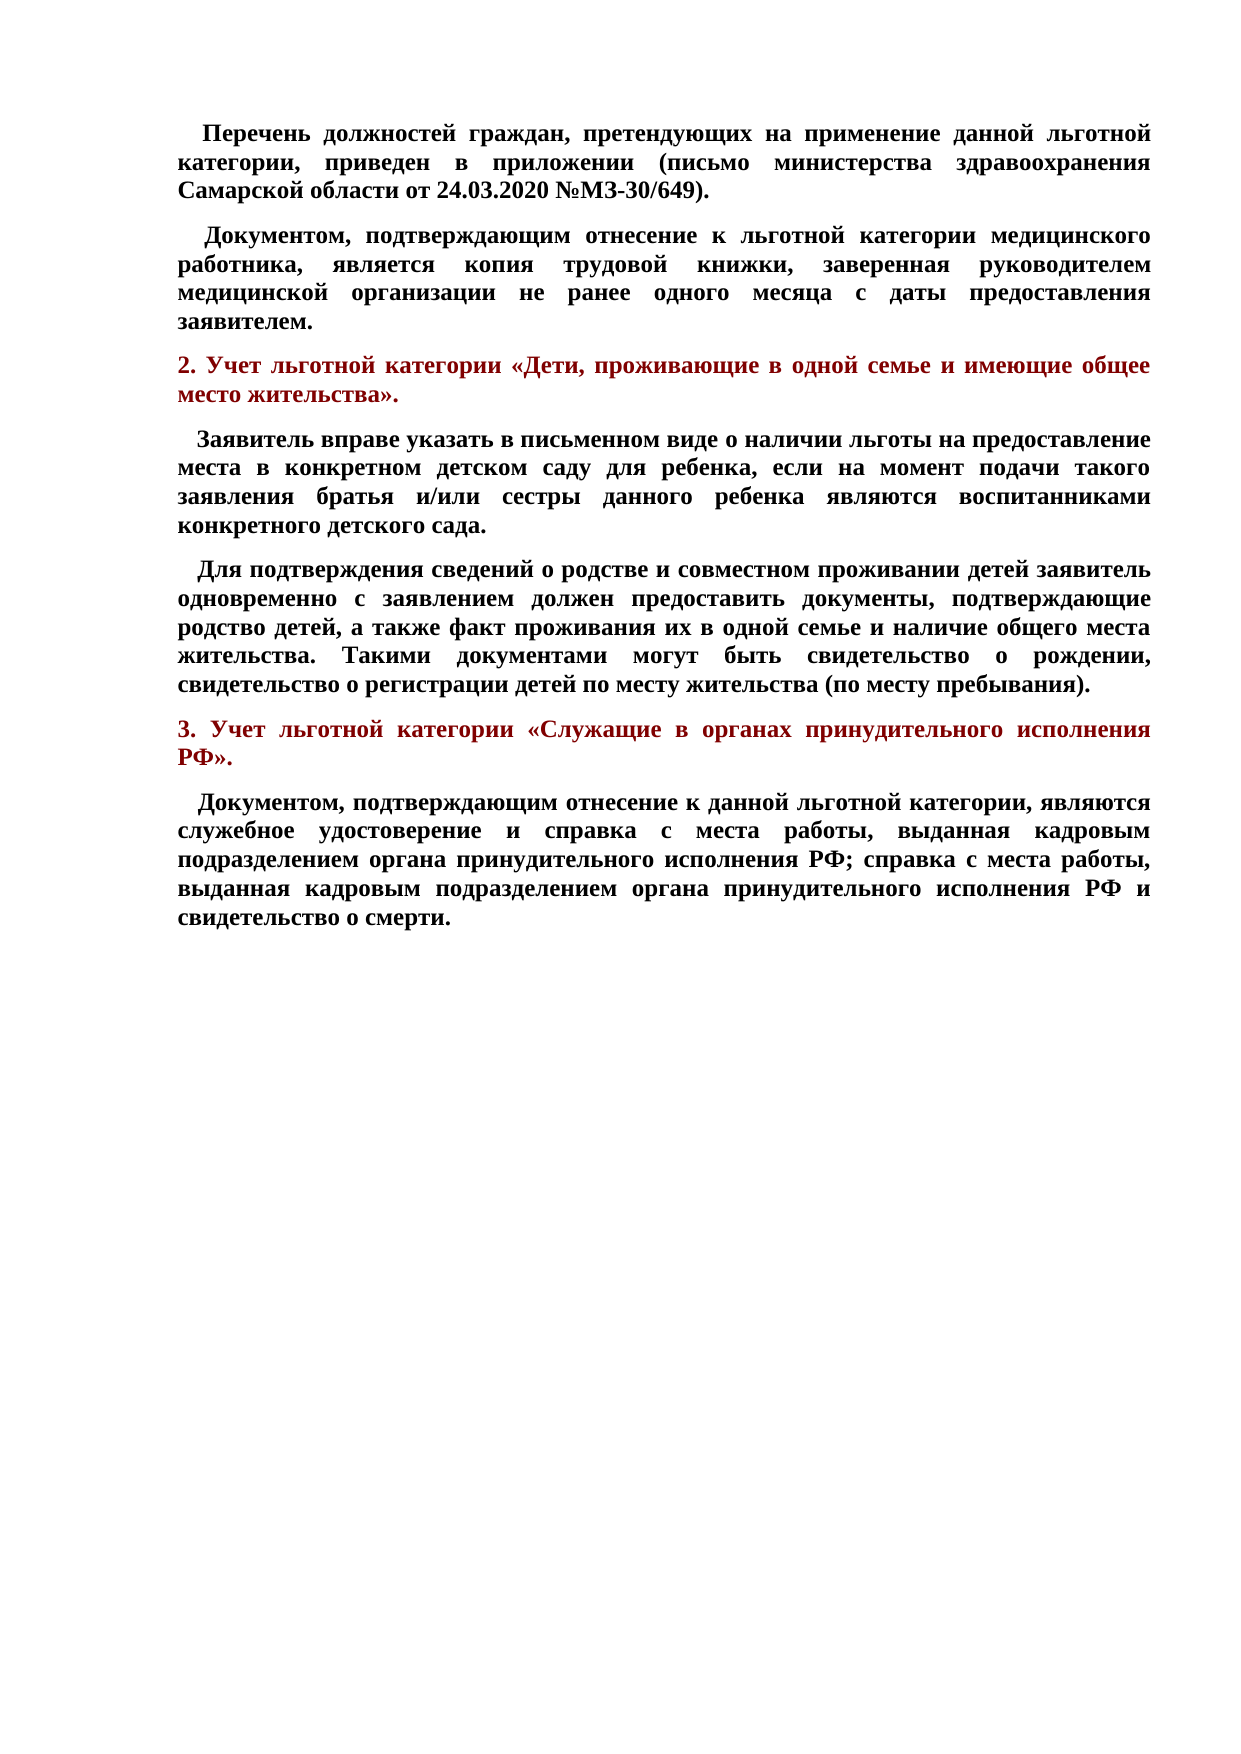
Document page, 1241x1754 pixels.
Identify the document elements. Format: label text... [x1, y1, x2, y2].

text 2. Учет льготной категории «Дети, проживающие в одной семье и имеющие общее место жительства». [177, 351, 1152, 408]
text Заявитель вправе указать в письменном виде о наличии льготы на предоставление места в конкретном детском саду для ребенка, если на момент подачи такого заявления братья и/или сестры данного ребенка являются воспитанниками конкретного детского сада. [177, 424, 1152, 539]
text Документом, подтверждающим отнесение к льготной категории медицинского работника, является копия трудовой книжки, заверенная руководителем медицинской организации не ранее одного месяца с даты предоставления заявителем. [177, 220, 1152, 335]
text Для подтверждения сведений о родстве и совместном проживании детей заявитель одновременно с заявлением должен предоставить документы, подтверждающие родство детей, а также факт проживания их в одной семье и наличие общего места жительства. Такими документами могут быть свидетельство о рождении, свидетельство о регистрации детей по месту жительства (по месту пребывания). [177, 554, 1152, 698]
text Документом, подтверждающим отнесение к данной льготной категории, являются служебное удостоверение и справка с места работы, выданная кадровым подразделением органа принудительного исполнения РФ; справка с места работы, выданная кадровым подразделением органа принудительного исполнения РФ и свидетельство о смерти. [177, 787, 1152, 931]
text Перечень должностей граждан, претендующих на применение данной льготной категории, приведен в приложении (письмо министерства здравоохранения Самарской области от 24.03.2020 №МЗ-30/649). [177, 118, 1152, 204]
text 3. Учет льготной категории «Служащие в органах принудительного исполнения РФ». [177, 714, 1152, 771]
